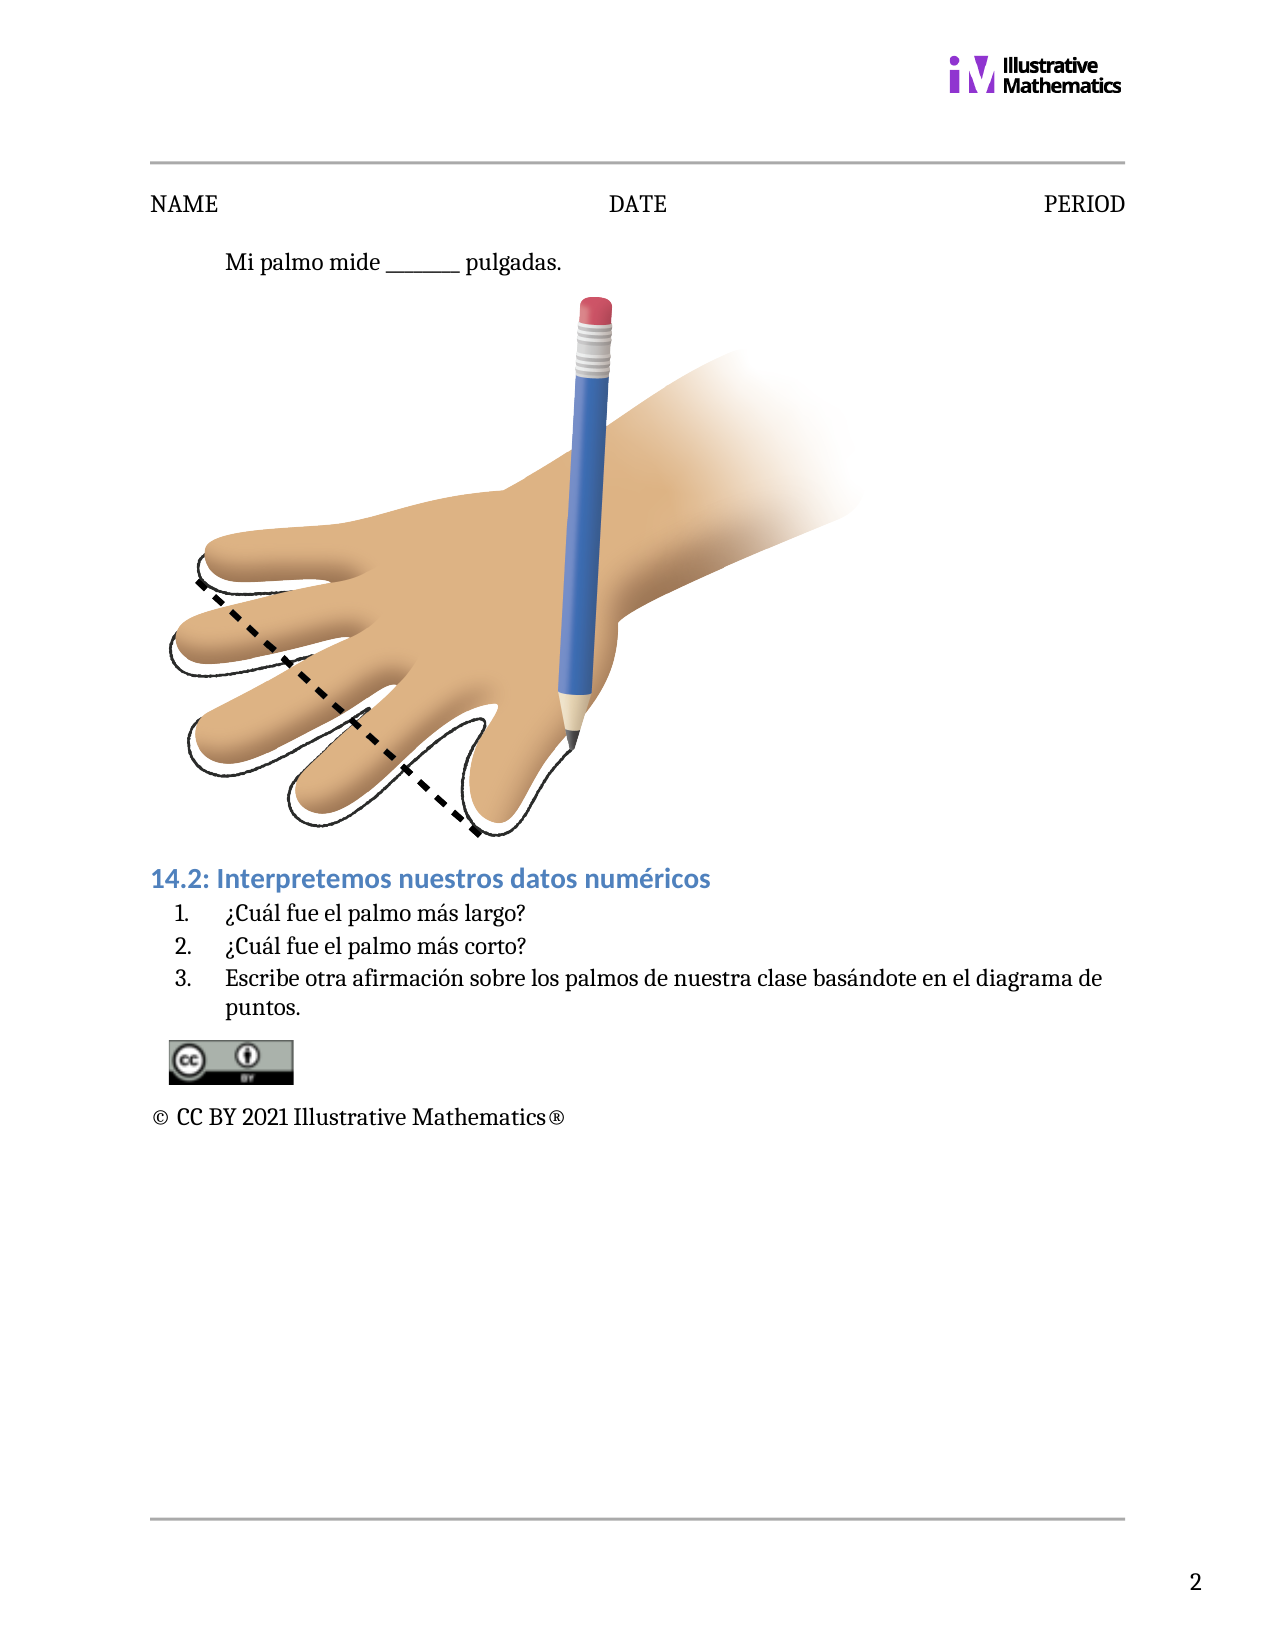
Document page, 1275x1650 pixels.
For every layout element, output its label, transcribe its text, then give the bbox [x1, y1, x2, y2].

list ¿Cuál fue el palmo más corto? [175, 932, 1125, 960]
picture [949, 55, 1121, 93]
list Mi palmo mide ________ pulgadas. [175, 247, 1125, 276]
picture [168, 1040, 294, 1085]
text © CC BY 2021 Illustrative Mathematics® [150, 1103, 1125, 1132]
picture [168, 297, 867, 839]
list ¿Cuál fue el palmo más largo? [175, 899, 1125, 928]
list Escribe otra afirmación sobre los palmos de nuestra clase basándote en el diagrama de puntos. [175, 964, 1125, 1022]
subtitle 14.2: Interpretemos nuestros datos numéricos [150, 860, 1125, 895]
